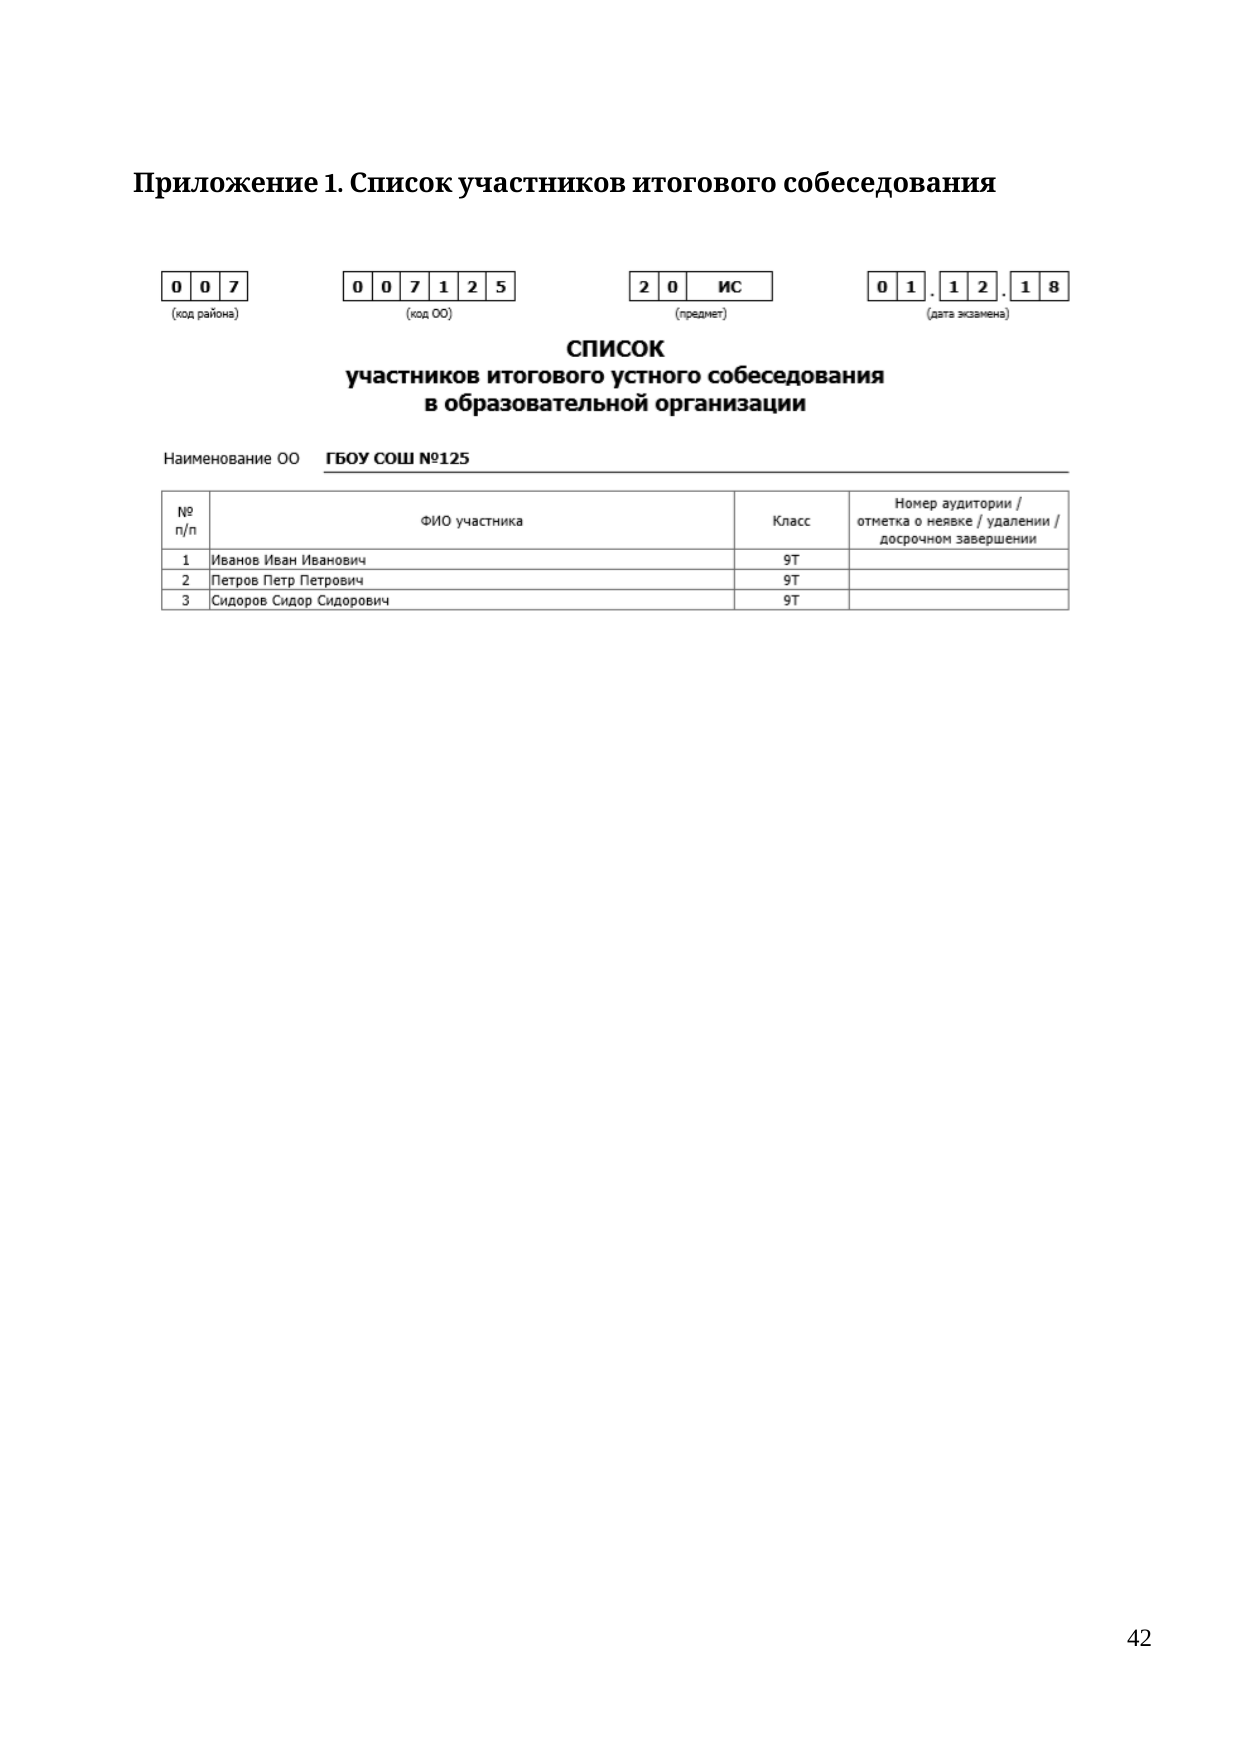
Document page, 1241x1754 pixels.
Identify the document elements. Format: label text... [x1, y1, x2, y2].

picture [132, 227, 1109, 1008]
text Приложение 1. Список участников итогового собеседования [133, 168, 1152, 228]
